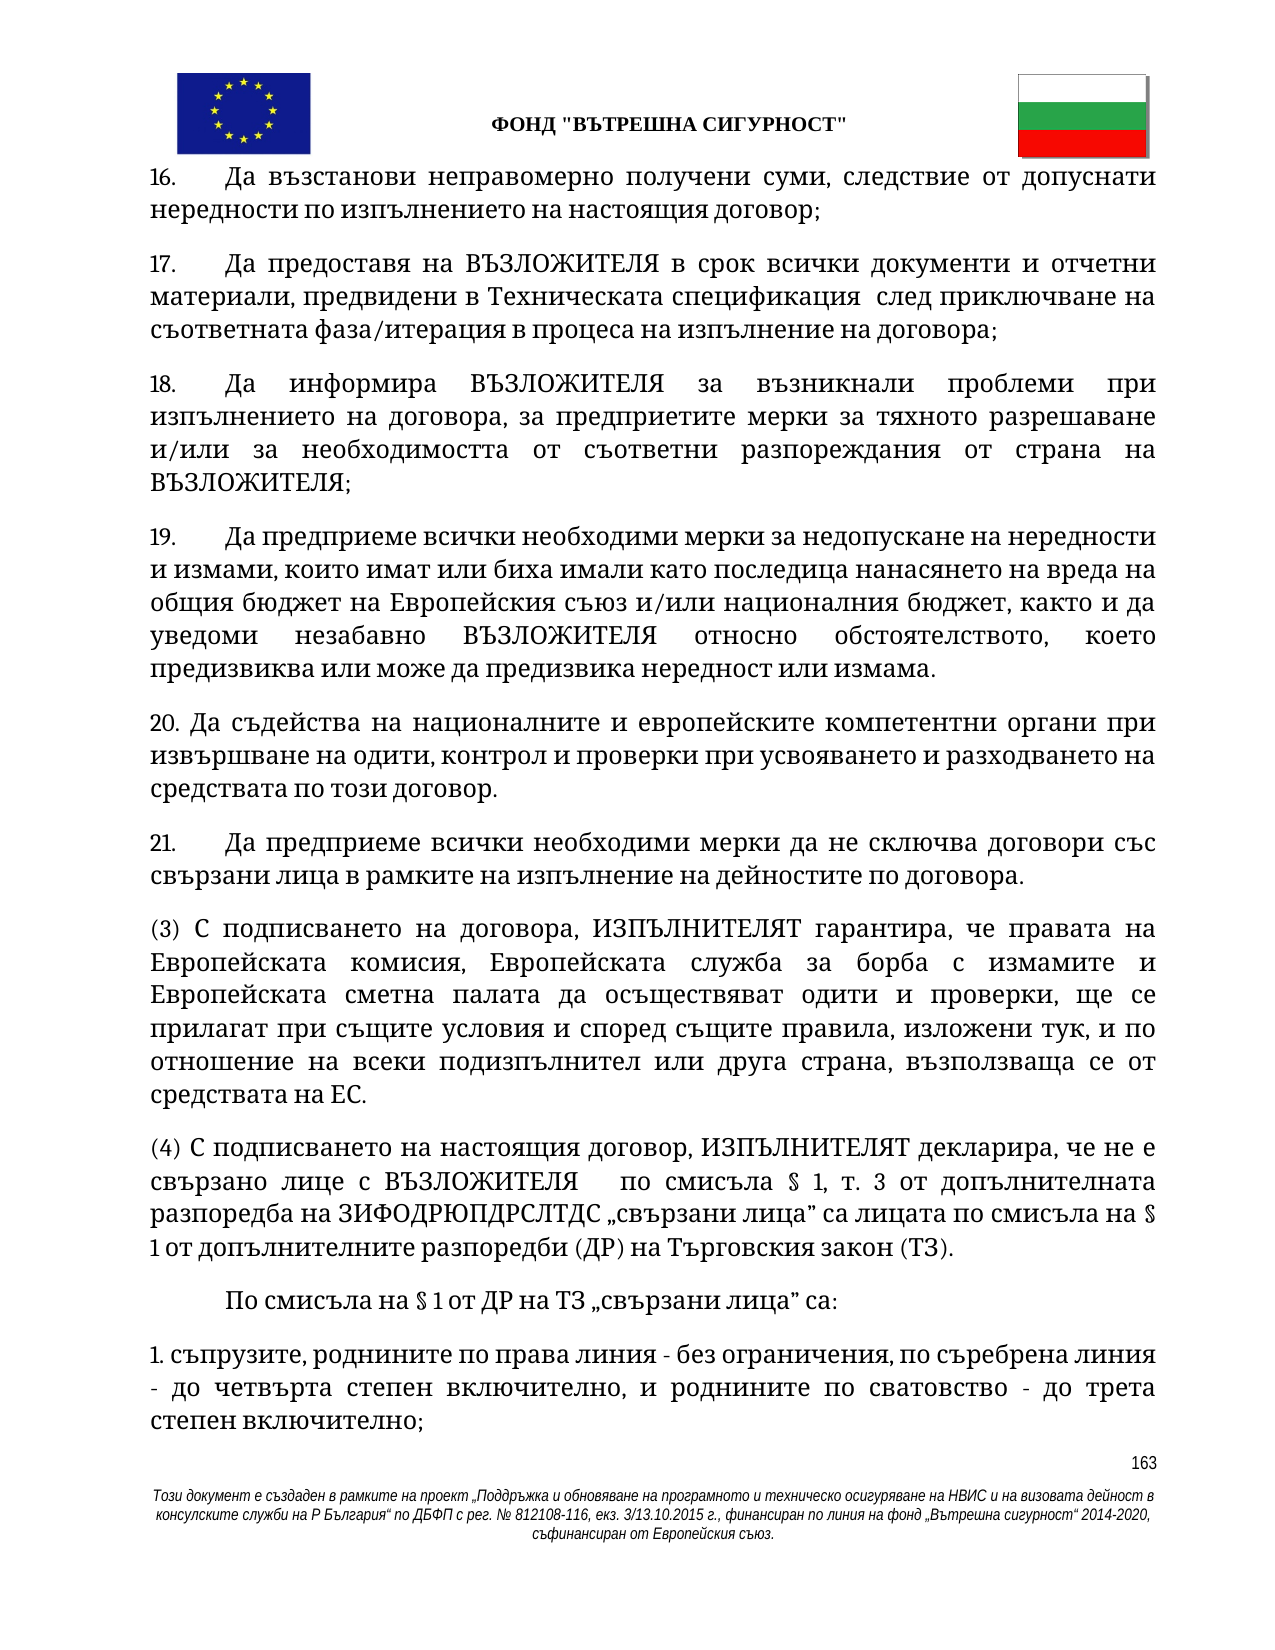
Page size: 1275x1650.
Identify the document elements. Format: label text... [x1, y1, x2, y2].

text По смисъла на § 1 от ДР на ТЗ „свързани лица” са: [150, 1287, 1157, 1316]
text (4) С подписването на настоящия договор, ИЗПЪЛНИТЕЛЯТ декларира, че не е свързано лице с ВЪЗЛОЖИТЕЛЯ по смисъла § 1, т. 3 от допълнителната разпоредба на ЗИФОДРЮПДРСЛТДС „свързани лица” са лицата по смисъла на § 1 от допълнителните разпоредби (ДР) на Търговския закон (ТЗ). [150, 1134, 1157, 1262]
picture [174, 73, 313, 157]
text 19. Да предприеме всички необходими мерки за недопускане на нередности и измами, които имат или биха имали като последица нанасянето на вреда на общия бюджет на Европейския съюз и/или националния бюджет, както и да уведоми незабавно ВЪЗЛОЖИТЕЛЯ относно обстоятелството, което предизвиква или може да предизвика нередност или измама. [150, 523, 1157, 683]
text 18. Да информира ВЪЗЛОЖИТЕЛЯ за възникнали проблеми при изпълнението на договора, за предприетите мерки за тяхното разрешаване и/или за необходимостта от съответни разпореждания от страна на ВЪЗЛОЖИТЕЛЯ; [150, 370, 1157, 498]
text (3) С подписването на договора, ИЗПЪЛНИТЕЛЯТ гарантира, че правата на Европейската комисия, Европейската служба за борба с измамите и Европейската сметна палата да осъществяват одити и проверки, ще се прилагат при същите условия и според същите правила, изложени тук, и по отношение на всеки подизпълнител или друга страна, възползваща се от средствата на ЕС. [150, 915, 1157, 1109]
text 17. Да предоставя на ВЪЗЛОЖИТЕЛЯ в срок всички документи и отчетни материали, предвидени в Техническата спецификация след приключване на съответната фаза/итерация в процеса на изпълнение на договора; [150, 250, 1157, 345]
picture [1018, 74, 1146, 157]
text 16. Да възстанови неправомерно получени суми, следствие от допуснати нередности по изпълнението на настоящия договор; [150, 163, 1157, 225]
text 1. съпрузите, роднините по права линия - без ограничения, по съребрена линия - до четвърта степен включително, и роднините по сватовство - до трета степен включително; [150, 1341, 1157, 1436]
text 21. Да предприеме всички необходими мерки да не сключва договори със свързани лица в рамките на изпълнение на дейностите по договора. [150, 828, 1157, 890]
text 20. Да съдейства на националните и европейските компетентни органи при извършване на одити, контрол и проверки при усвояването и разходването на средствата по този договор. [150, 709, 1157, 803]
